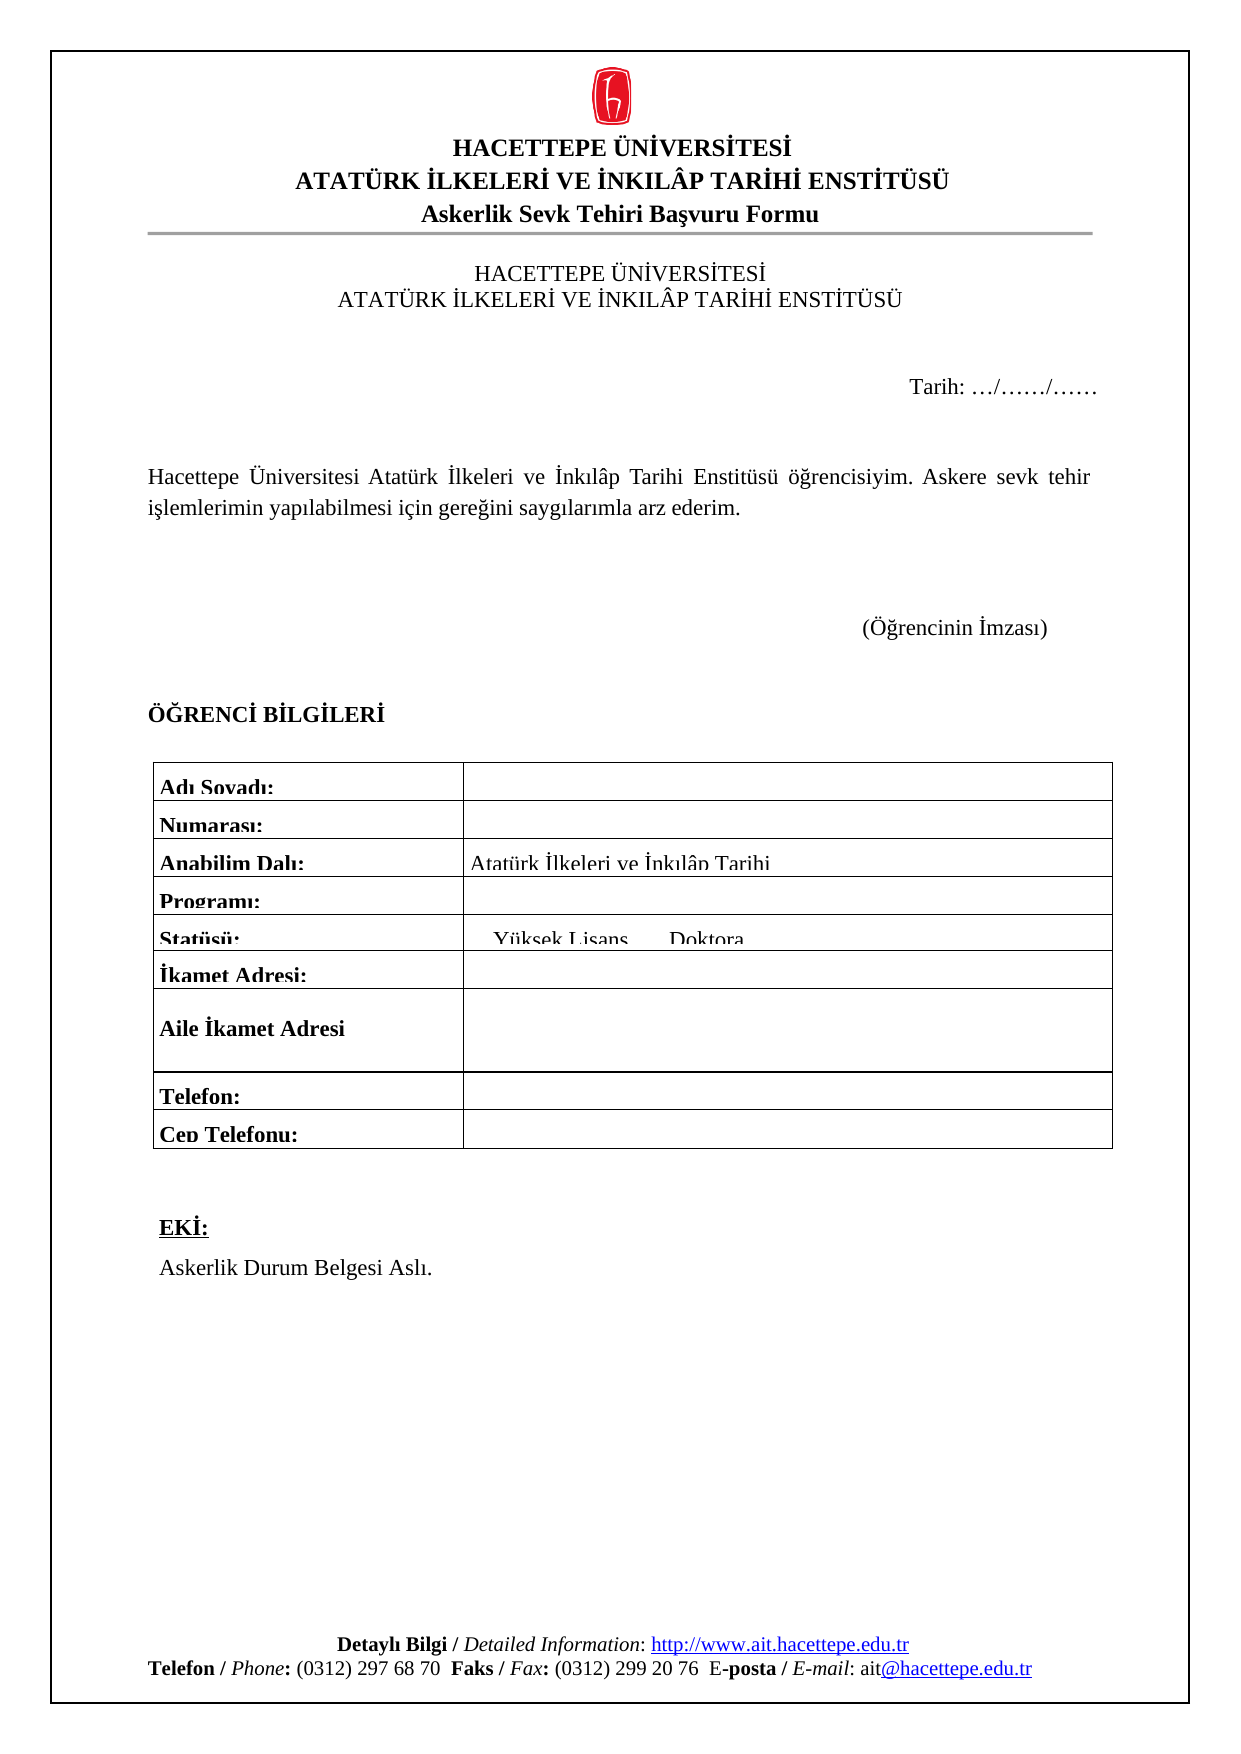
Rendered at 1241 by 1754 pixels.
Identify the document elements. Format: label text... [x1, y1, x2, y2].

table_cell [464, 1110, 1112, 1147]
text (Öğrencinin İmzası) [738, 614, 1093, 641]
subtitle HACETTEPE ÜNİVERSİTESİ [148, 259, 1093, 286]
picture [592, 67, 632, 125]
text ÖĞRENCİ BİLGİLERİ [148, 701, 1093, 727]
table_cell [464, 951, 1112, 988]
table_cell Numarası: [154, 801, 463, 838]
table_cell Statüsü: [154, 915, 463, 950]
table_cell Atatürk İlkeleri ve İnkılâp Tarihi [464, 839, 1112, 876]
table_cell Anabilim Dalı: [154, 839, 463, 876]
text Askerlik Sevk Tehiri Başvuru Formu [148, 199, 1093, 228]
table_cell Telefon: [154, 1073, 463, 1109]
subtitle ATATÜRK İLKELERİ VE İNKILÂP TARİHİ ENSTİTÜSÜ [148, 286, 1093, 312]
table_cell Aile İkamet Adresi [154, 989, 463, 1071]
table_cell İkamet Adresi: [154, 951, 463, 988]
table_cell [464, 1073, 1112, 1109]
text Tarih: …/……/…… [148, 373, 1098, 399]
table_header [464, 763, 1112, 799]
table_cell Cep Telefonu: [154, 1110, 463, 1147]
text Hacettepe Üniversitesi Atatürk İlkeleri ve İnkılâp Tarihi Enstitüsü öğrencisiyim. Askere sevk tehir işlemlerimin yapılabilmesi için gereğini saygılarımla arz ederim. [148, 463, 1093, 520]
table_cell [464, 801, 1112, 838]
table_cell Programı: [154, 877, 463, 914]
table_header EKİ: [148, 1209, 941, 1249]
table_cell [464, 877, 1112, 914]
title HACETTEPE ÜNİVERSİTESİ [152, 133, 1093, 162]
table_cell [464, 989, 1112, 1071]
title ATATÜRK İLKELERİ VE İNKILÂP TARİHİ ENSTİTÜSÜ [152, 166, 1093, 195]
table_cell Askerlik Durum Belgesi Aslı. [148, 1249, 941, 1289]
table_cell  Yüksek Lisans  Doktora [464, 915, 1112, 950]
table_header Adı Soyadı: [154, 763, 463, 799]
